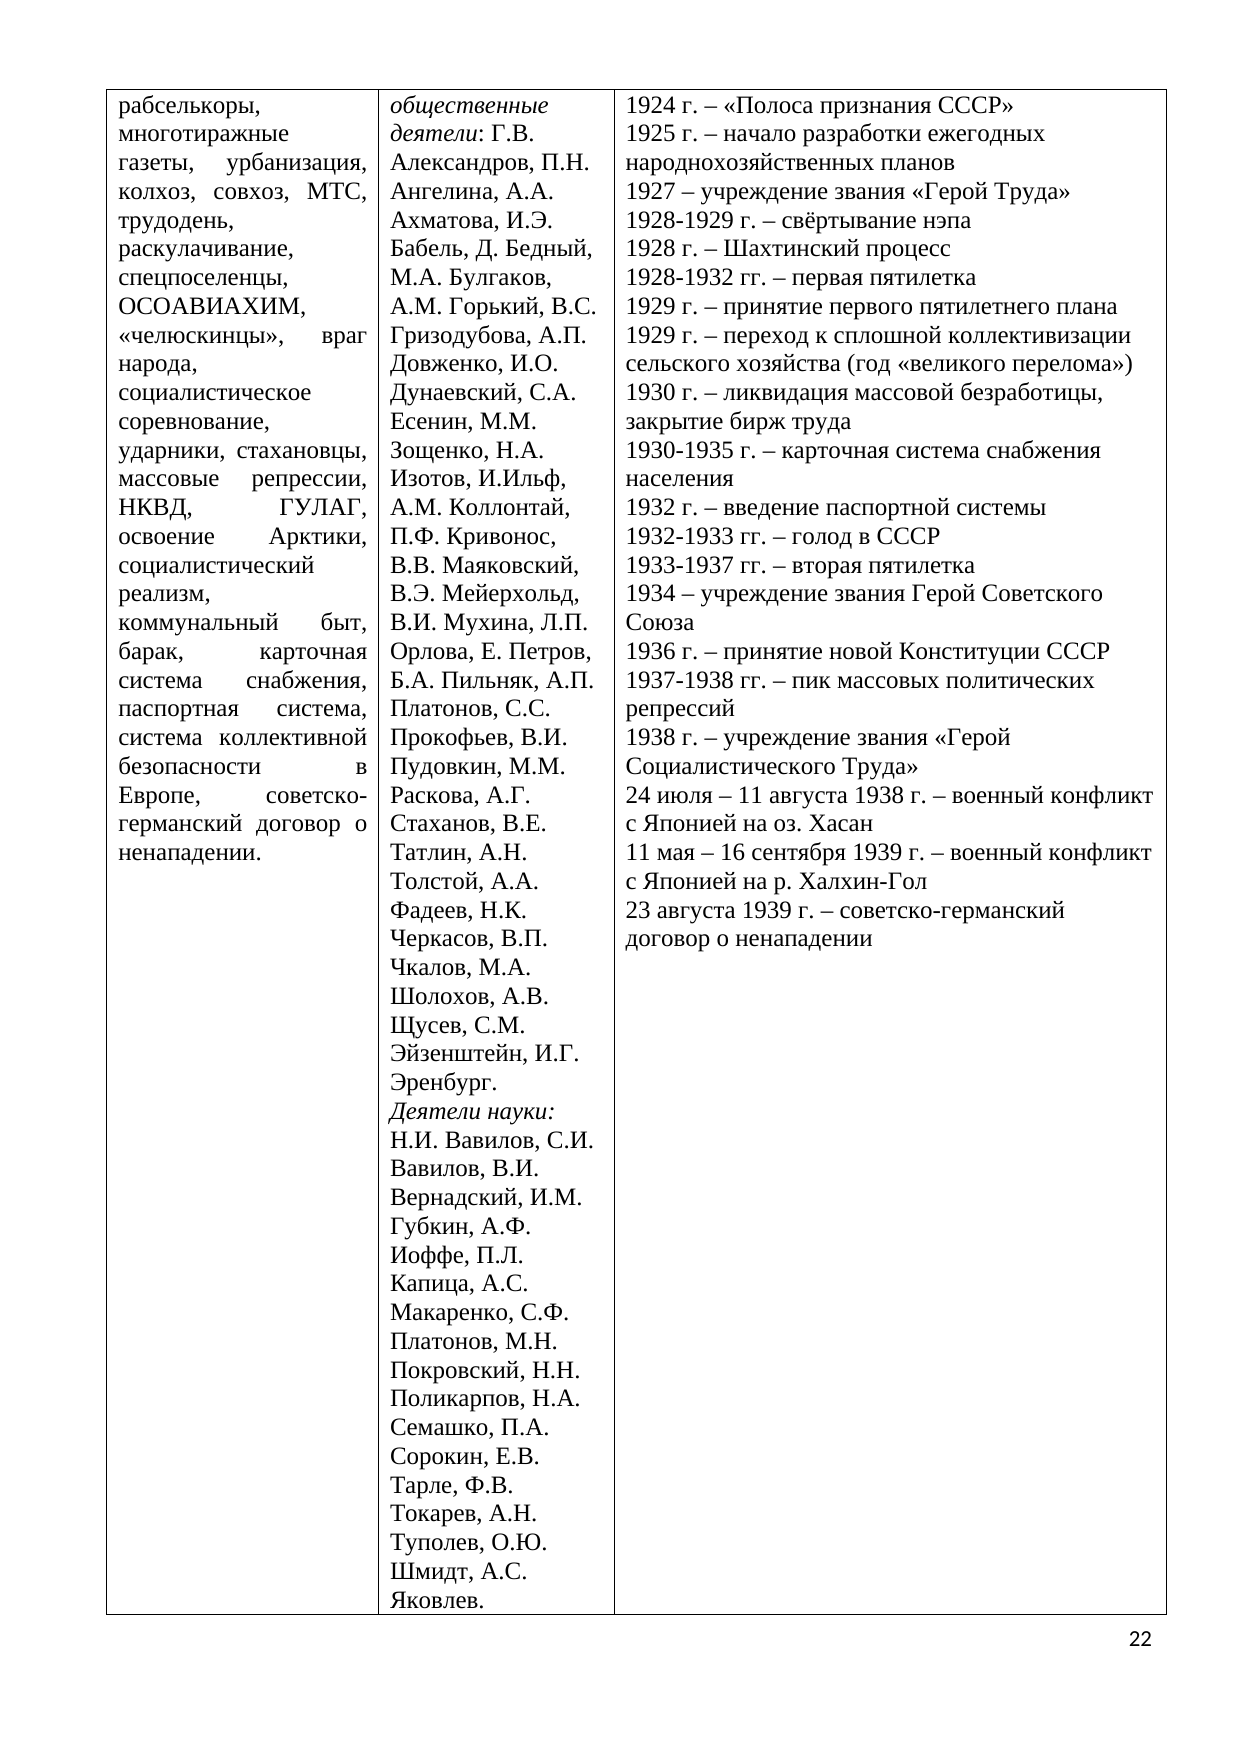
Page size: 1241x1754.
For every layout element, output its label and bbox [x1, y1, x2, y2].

table_cell [379, 90, 614, 1613]
table_cell [107, 90, 378, 1613]
table_cell [615, 90, 1166, 1613]
